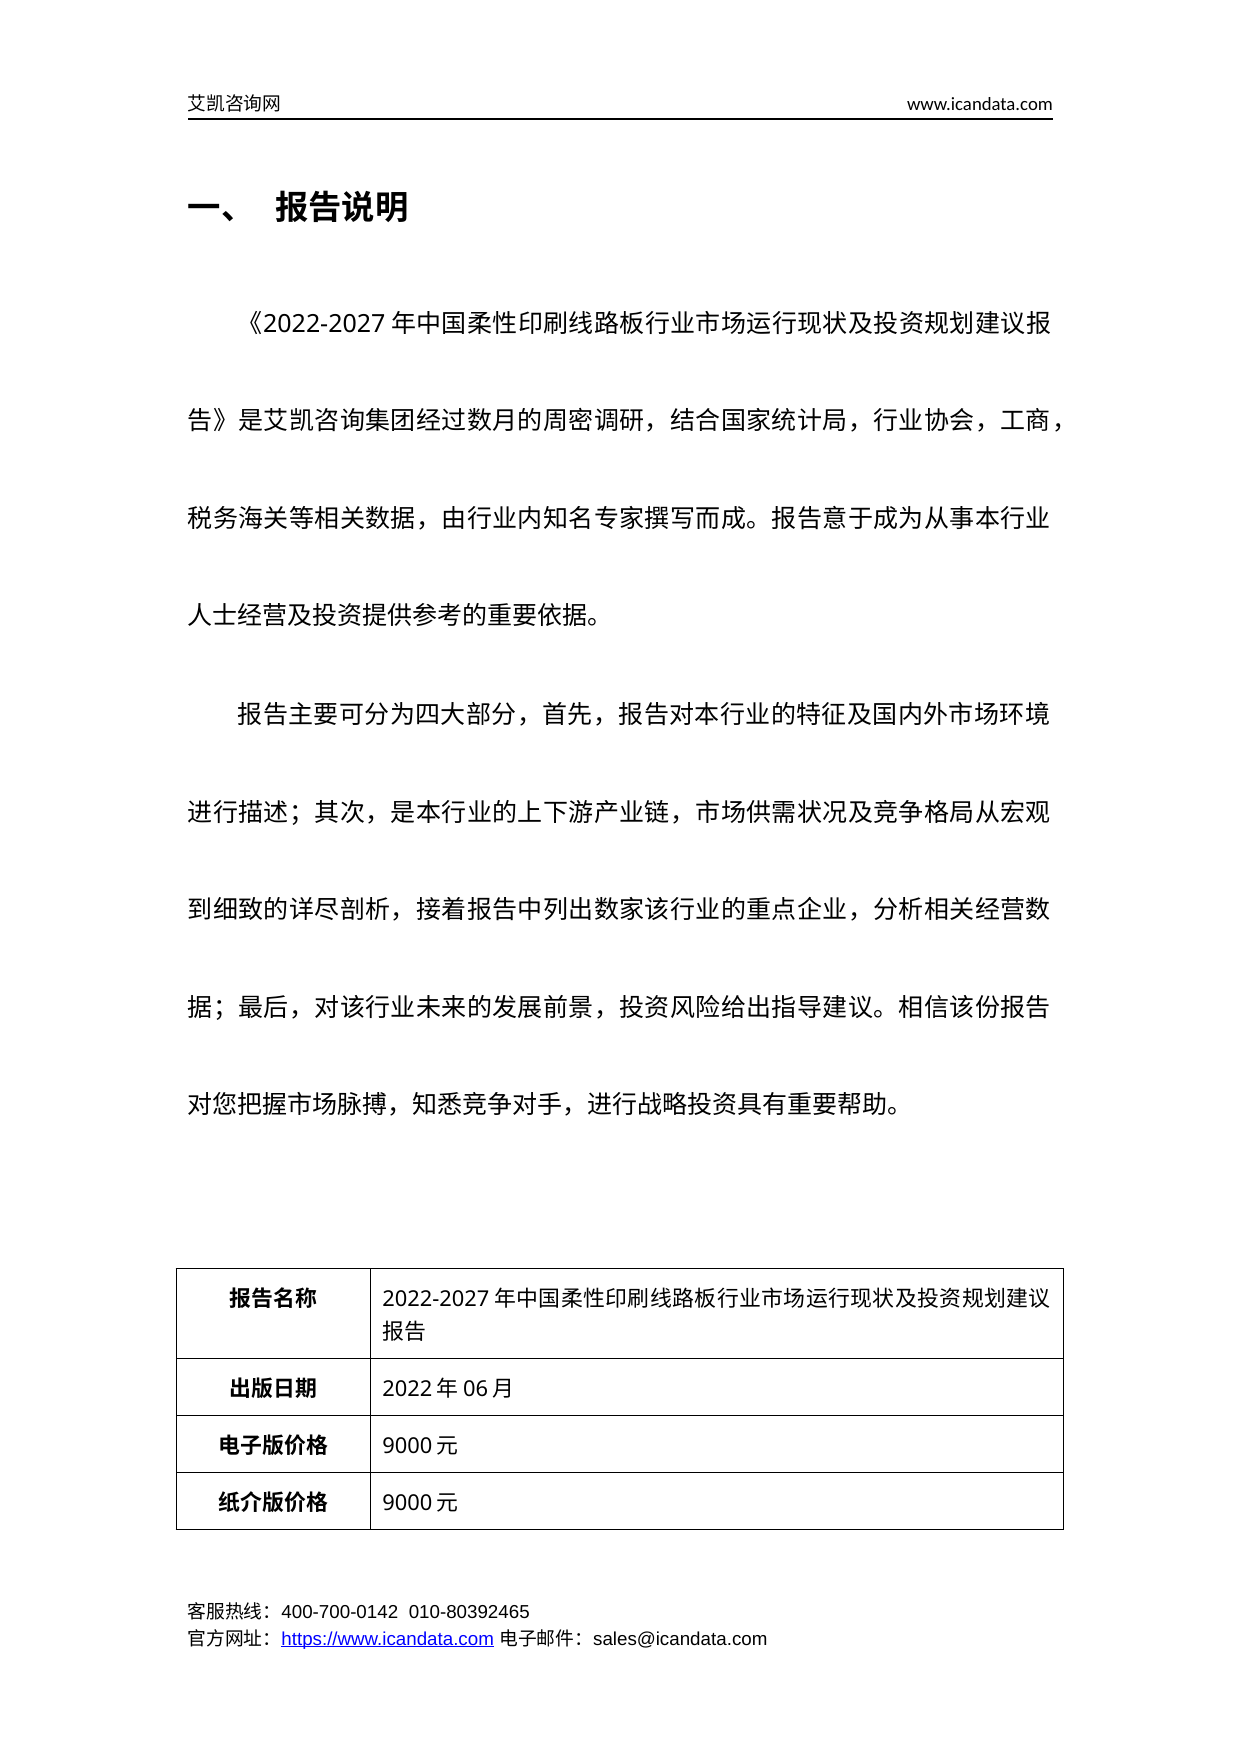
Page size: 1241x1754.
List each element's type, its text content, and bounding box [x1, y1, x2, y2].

table_cell 出版日期 [177, 1359, 370, 1415]
text 报告主要可分为四大部分，首先，报告对本行业的特征及国内外市场环境进行描述；其次，是本行业的上下游产业链，市场供需状况及竞争格局从宏观到细致的详尽剖析，接着报告中列出数家该行业的重点企业，分析相关经营数据；最后，对该行业未来的发展前景，投资风险给出指导建议。相信该份报告对您把握市场脉搏，知悉竞争对手，进行战略投资具有重要帮助。 [187, 681, 1053, 1136]
table_header 2022-2027年中国柔性印刷线路板行业市场运行现状及投资规划建议报告 [371, 1269, 1063, 1358]
table_cell 9000元 [371, 1416, 1063, 1472]
table_header 报告名称 [177, 1269, 370, 1358]
table_cell 9000元 [371, 1473, 1063, 1529]
text 《2022-2027年中国柔性印刷线路板行业市场运行现状及投资规划建议报告》是艾凯咨询集团经过数月的周密调研，结合国家统计局，行业协会，工商，税务海关等相关数据，由行业内知名专家撰写而成。报告意于成为从事本行业人士经营及投资提供参考的重要依据。 [187, 289, 1053, 646]
table_cell 2022年06月 [371, 1359, 1063, 1415]
subtitle 报告说明 [187, 172, 1053, 237]
table_cell 电子版价格 [177, 1416, 370, 1472]
table_cell 纸介版价格 [177, 1473, 370, 1529]
